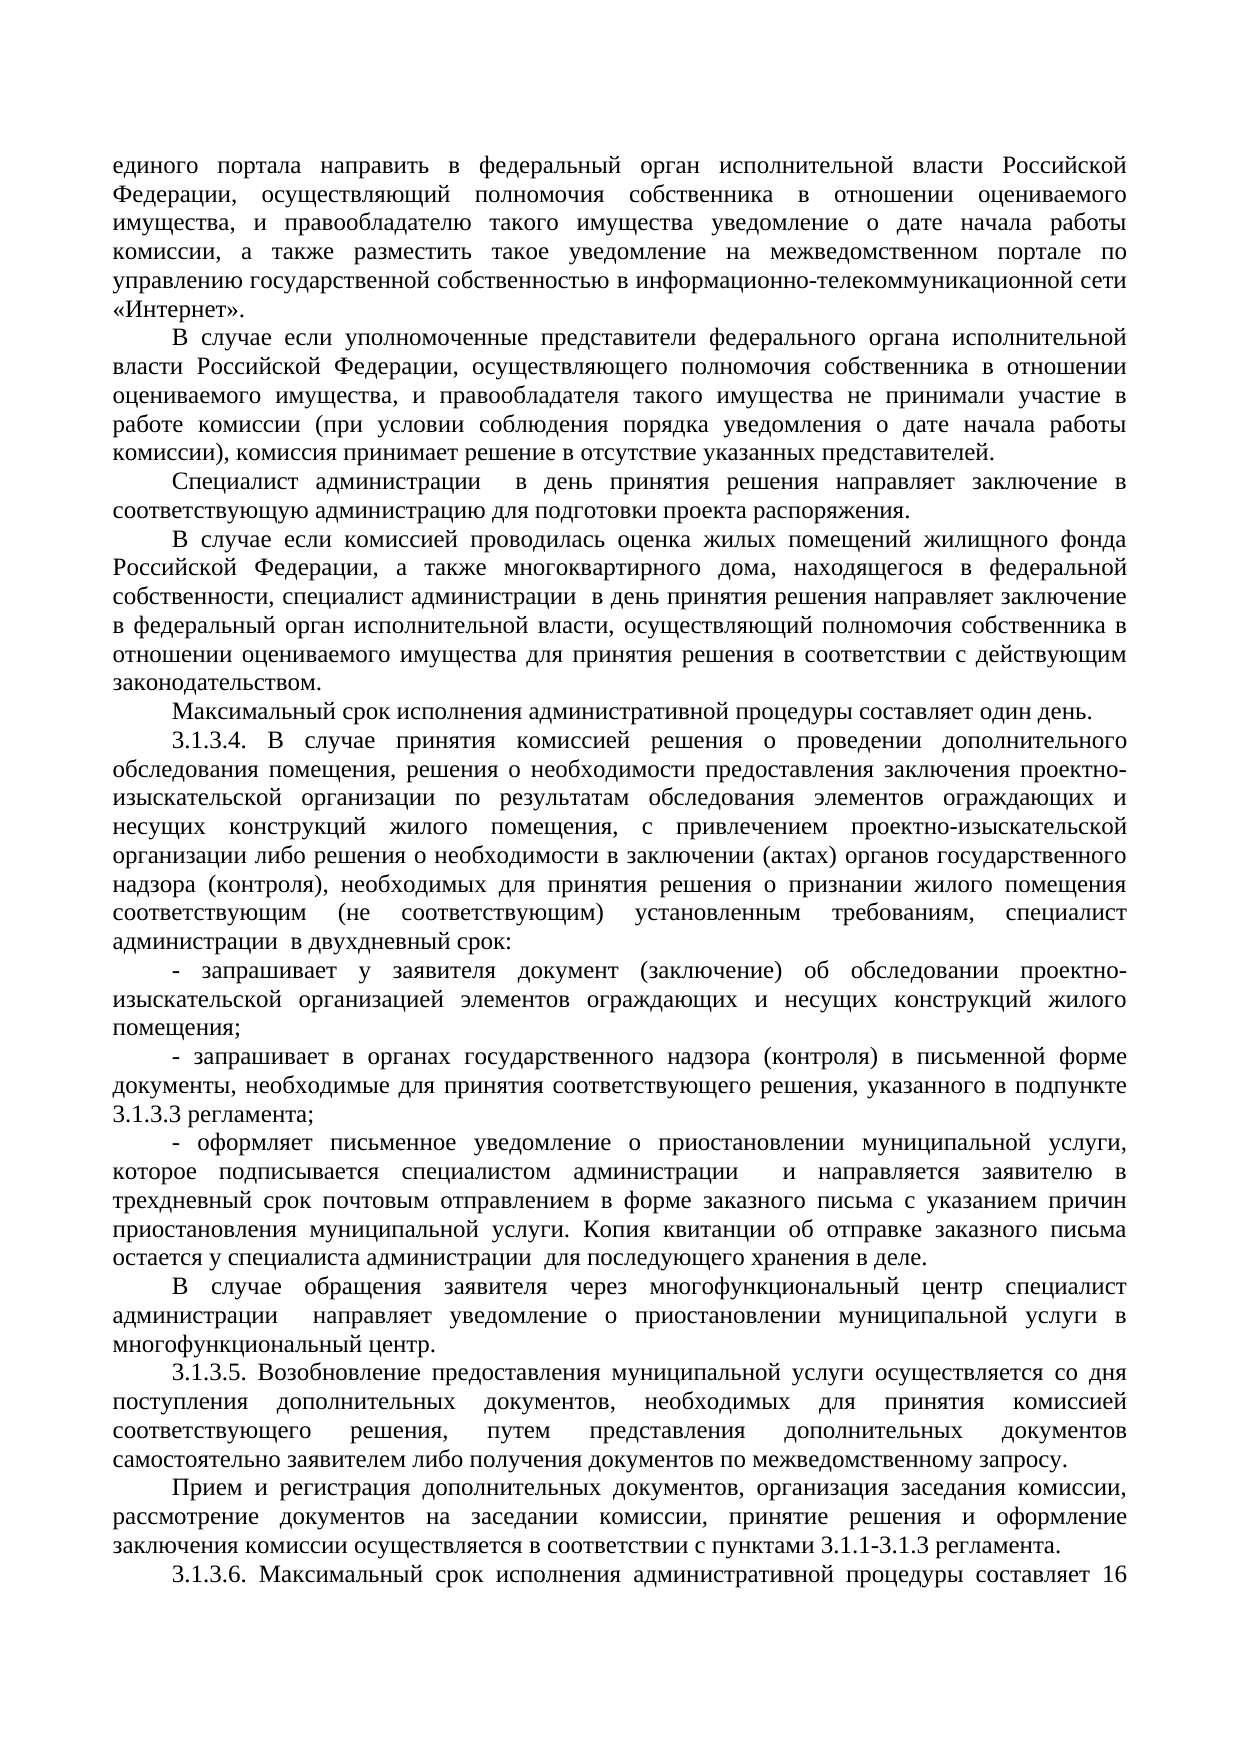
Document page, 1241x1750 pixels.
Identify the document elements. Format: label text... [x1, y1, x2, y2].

text Максимальный срок исполнения административной процедуры составляет один день. [112, 696, 1128, 725]
text - запрашивает у заявителя документ (заключение) об обследовании проектно-изыскательской организацией элементов ограждающих и несущих конструкций жилого помещения; [112, 955, 1128, 1041]
text Специалист администрации в день принятия решения направляет заключение в соответствующую администрацию для подготовки проекта распоряжения. [112, 466, 1128, 524]
text 3.1.3.5. Возобновление предоставления муниципальной услуги осуществляется со дня поступления дополнительных документов, необходимых для принятия комиссией соответствующего решения, путем представления дополнительных документов самостоятельно заявителем либо получения документов по межведомственному запросу. [112, 1357, 1128, 1472]
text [112, 150, 1128, 322]
text В случае обращения заявителя через многофункциональный центр специалист администрации направляет уведомление о приостановлении муниципальной услуги в многофункциональный центр. [112, 1271, 1128, 1357]
text Прием и регистрация дополнительных документов, организация заседания комиссии, рассмотрение документов на заседании комиссии, принятие решения и оформление заключения комиссии осуществляется в соответствии с пунктами 3.1.1-3.1.3 регламента. [112, 1472, 1128, 1559]
text 3.1.3.4. В случае принятия комиссией решения о проведении дополнительного обследования помещения, решения о необходимости предоставления заключения проектно-изыскательской организации по результатам обследования элементов ограждающих и несущих конструкций жилого помещения, с привлечением проектно-изыскательской организации либо решения о необходимости в заключении (актах) органов государственного надзора (контроля), необходимых для принятия решения о признании жилого помещения соответствующим (не соответствующим) установленным требованиям, специалист администрации в двухдневный срок: [112, 725, 1128, 955]
text В случае если уполномоченные представители федерального органа исполнительной власти Российской Федерации, осуществляющего полномочия собственника в отношении оцениваемого имущества, и правообладателя такого имущества не принимали участие в работе комиссии (при условии соблюдения порядка уведомления о дате начала работы комиссии), комиссия принимает решение в отсутствие указанных представителей. [112, 322, 1128, 466]
text - оформляет письменное уведомление о приостановлении муниципальной услуги, которое подписывается специалистом администрации и направляется заявителю в трехдневный срок почтовым отправлением в форме заказного письма с указанием причин приостановления муниципальной услуги. Копия квитанции об отправке заказного письма остается у специалиста администрации для последующего хранения в деле. [112, 1127, 1128, 1271]
text В случае если комиссией проводилась оценка жилых помещений жилищного фонда Российской Федерации, а также многоквартирного дома, находящегося в федеральной собственности, специалист администрации в день принятия решения направляет заключение в федеральный орган исполнительной власти, осуществляющий полномочия собственника в отношении оцениваемого имущества для принятия решения в соответствии с действующим законодательством. [112, 524, 1128, 696]
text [112, 1559, 1128, 1587]
text - запрашивает в органах государственного надзора (контроля) в письменной форме документы, необходимые для принятия соответствующего решения, указанного в подпункте 3.1.3.3 регламента; [112, 1041, 1128, 1127]
